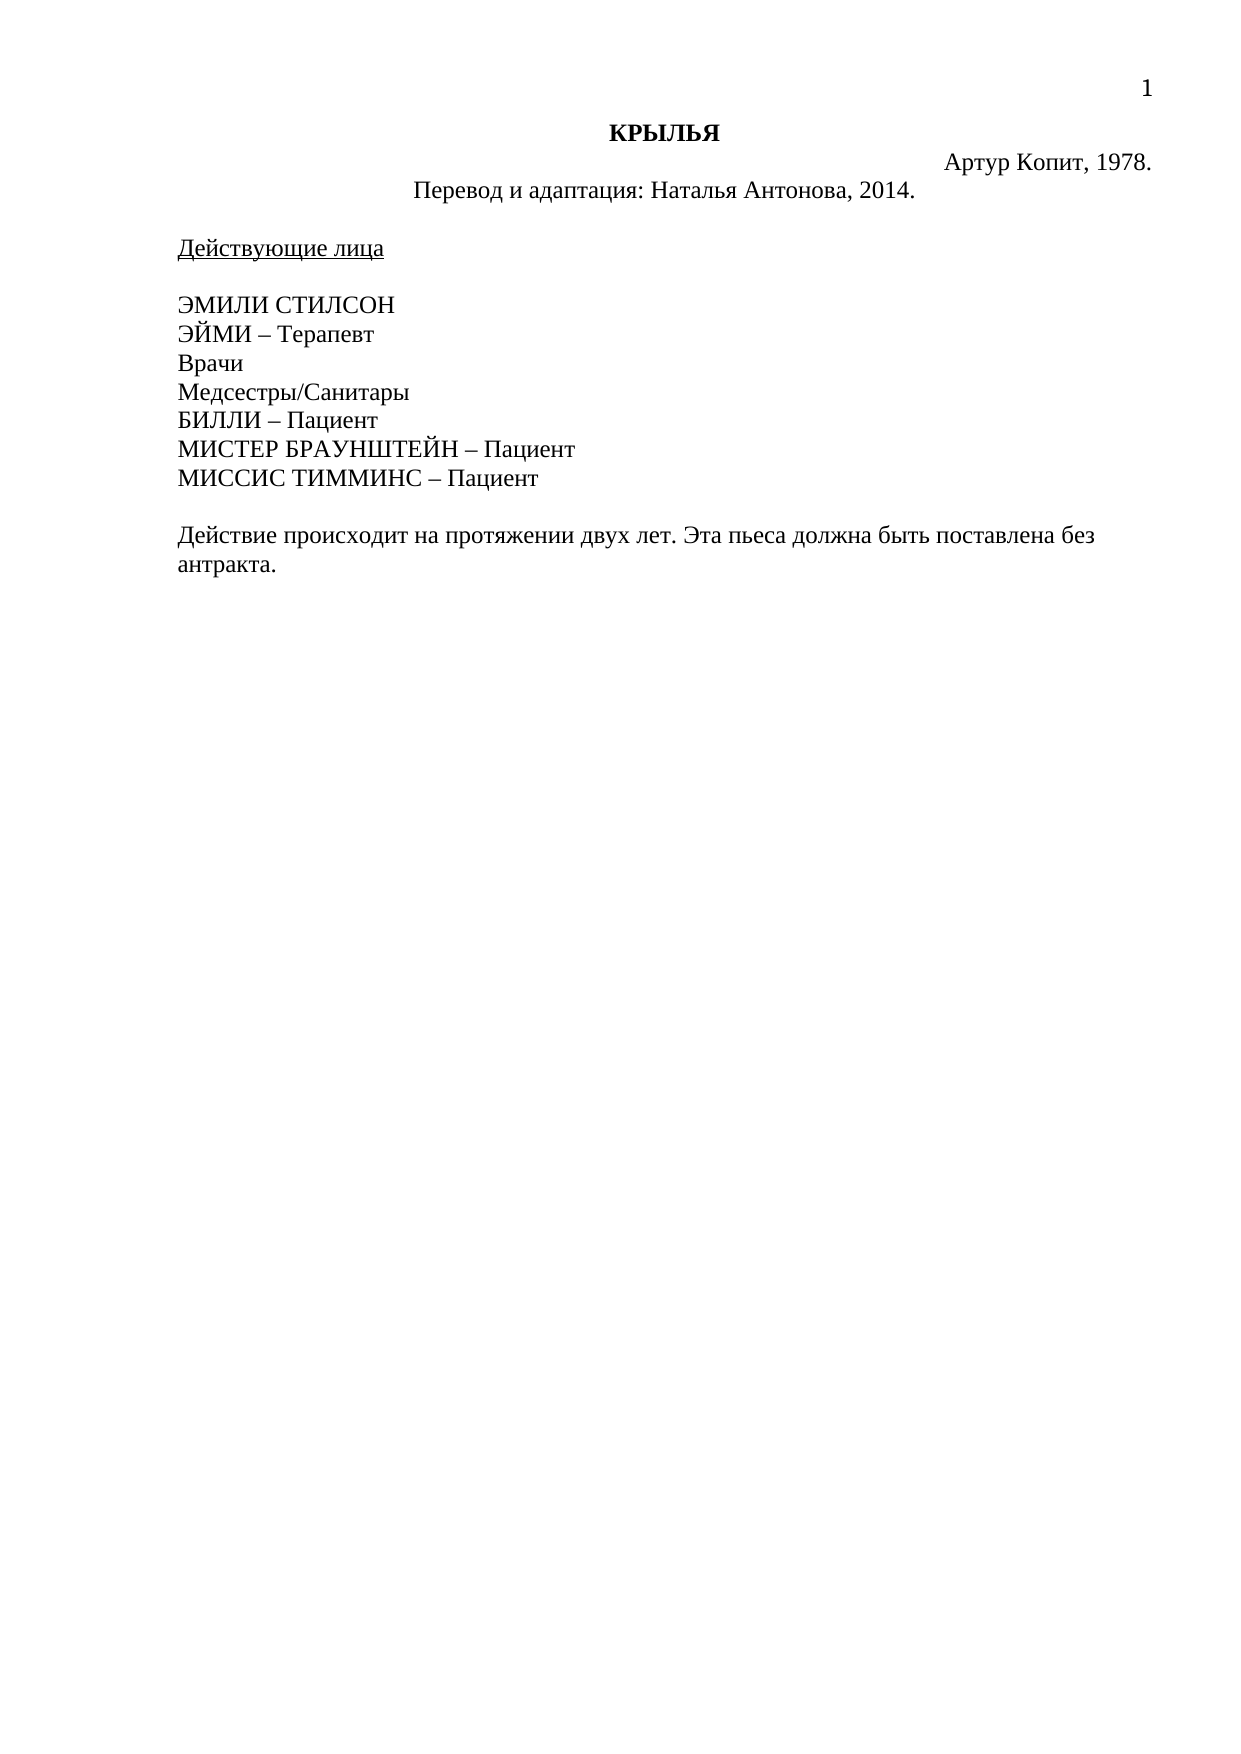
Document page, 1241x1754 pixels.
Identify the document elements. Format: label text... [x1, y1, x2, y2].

text Медсестры/Санитары [177, 377, 1152, 406]
text Артур Копит, 1978. [177, 147, 1152, 176]
text Действие происходит на протяжении двух лет. Эта пьеса должна быть поставлена без антракта. [177, 521, 1152, 578]
text Действующие лица [177, 233, 1152, 262]
text Врачи [177, 348, 1152, 377]
text Перевод и адаптация: Наталья Антонова, 2014. [177, 176, 1152, 204]
text КРЫЛЬЯ [177, 118, 1152, 147]
text МИССИС ТИММИНС – Пациент [177, 463, 1152, 492]
text ЭМИЛИ СТИЛСОН [177, 291, 1152, 319]
text ЭЙМИ – Терапевт [177, 319, 1152, 348]
text МИСТЕР БРАУНШТЕЙН – Пациент [177, 434, 1152, 463]
text БИЛЛИ – Пациент [177, 406, 1152, 434]
